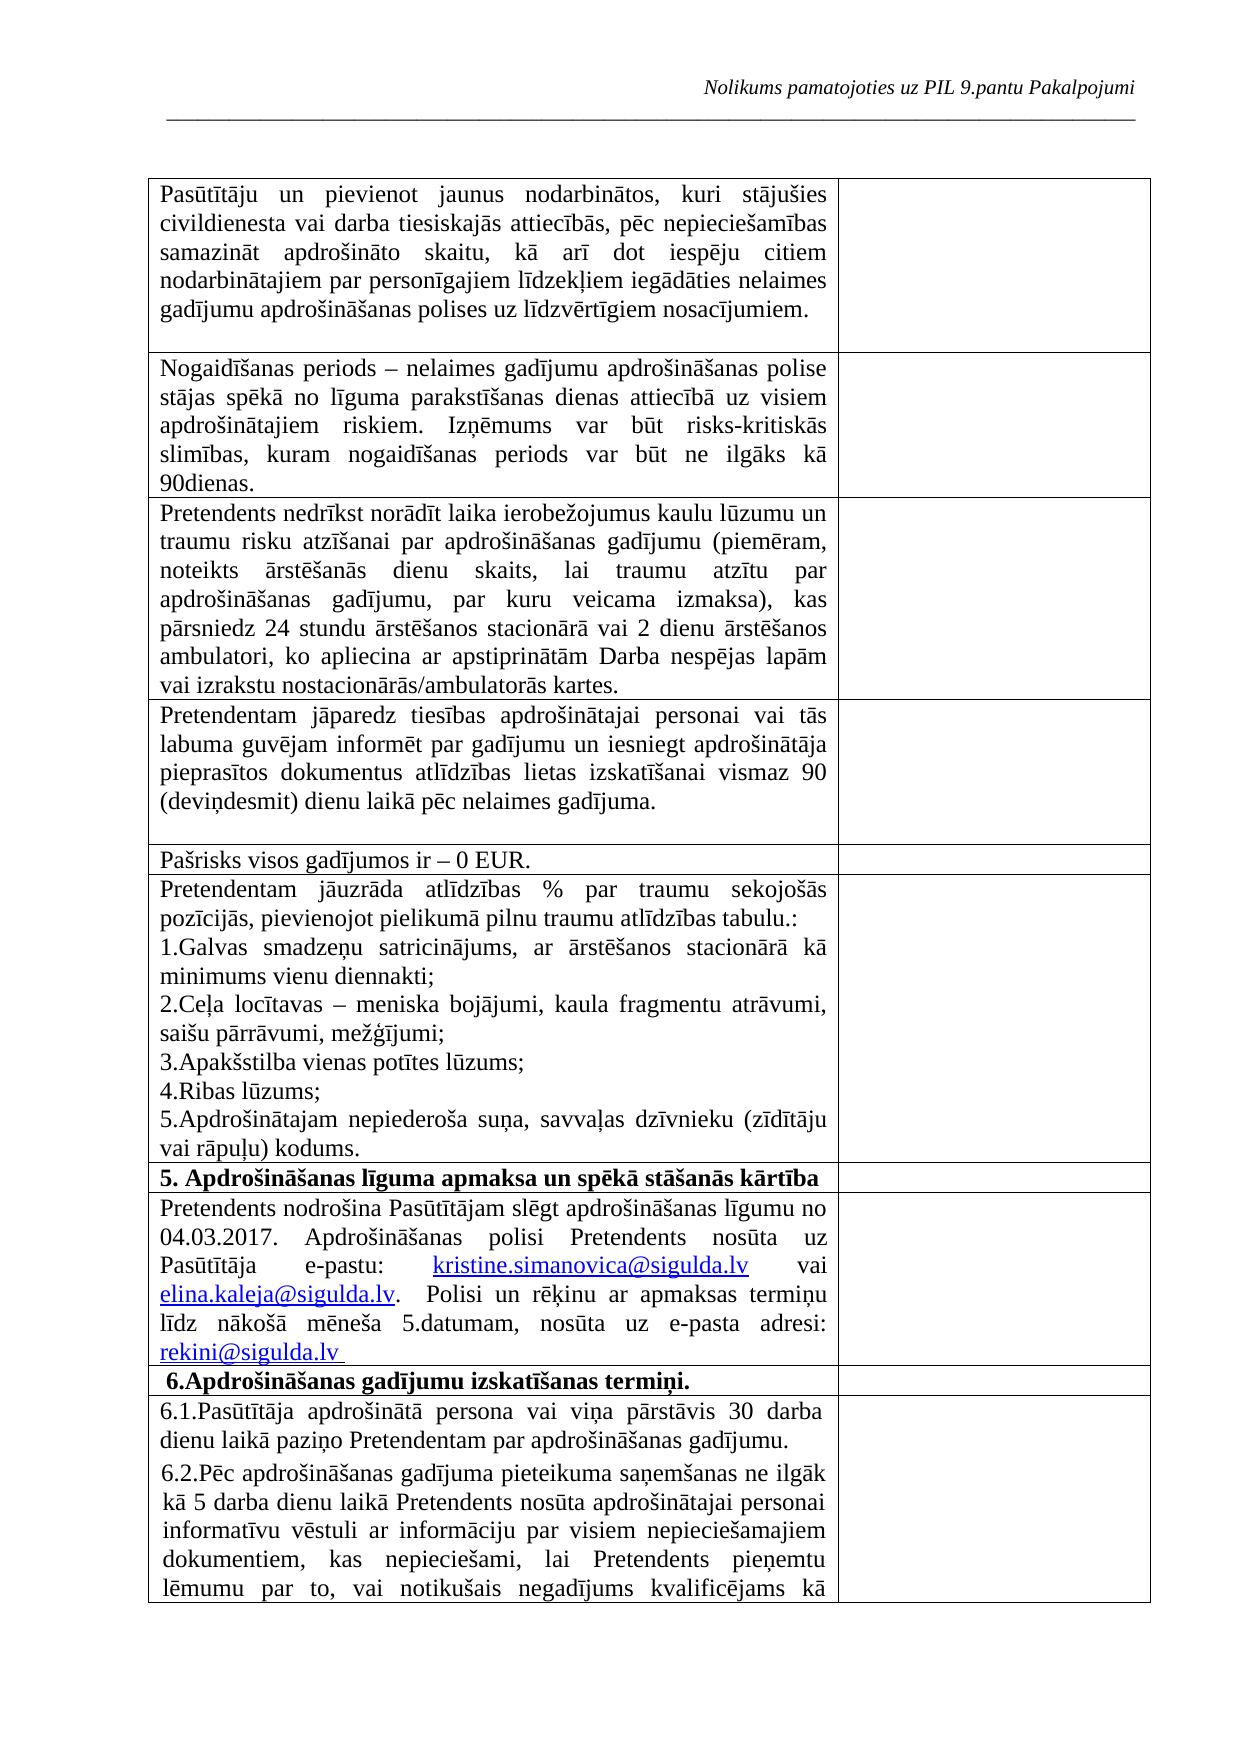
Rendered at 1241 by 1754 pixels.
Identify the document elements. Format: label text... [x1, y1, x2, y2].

table_cell Pretendents nedrīkst norādīt laika ierobežojumus kaulu lūzumu un traumu risku atzīšanai par apdrošināšanas gadījumu (piemēram, noteikts ārstēšanās dienu skaits, lai traumu atzītu par apdrošināšanas gadījumu, par kuru veicama izmaksa), kas pārsniedz 24 stundu ārstēšanos stacionārā vai 2 dienu ārstēšanos ambulatori, ko apliecina ar apstiprinātām Darba nespējas lapām vai izrakstu nostacionārās/ambulatorās kartes. [149, 498, 838, 699]
table_cell [839, 845, 1150, 873]
table_cell [839, 1366, 1150, 1395]
table_cell Pašrisks visos gadījumos ir – 0 EUR. [149, 845, 838, 873]
table_cell [839, 875, 1150, 1162]
table_cell [839, 498, 1150, 699]
table_cell Pretendentam jāparedz tiesības apdrošinātajai personai vai tās labuma guvējam informēt par gadījumu un iesniegt apdrošinātāja pieprasītos dokumentus atlīdzības lietas izskatīšanai vismaz 90 (deviņdesmit) dienu laikā pēc nelaimes gadījuma. [149, 700, 838, 844]
table_cell [839, 1163, 1150, 1192]
table_cell [839, 700, 1150, 844]
table_cell [839, 1396, 1150, 1602]
table_cell [839, 1193, 1150, 1365]
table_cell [149, 179, 838, 352]
table_cell Pretendents nodrošina Pasūtītājam slēgt apdrošināšanas līgumu no 04.03.2017. Apdrošināšanas polisi Pretendents nosūta uz Pasūtītāja e-pastu: kristine.simanovica@sigulda.lv vai elina.kaleja@sigulda.lv. Polisi un rēķinu ar apmaksas termiņu līdz nākošā mēneša 5.datumam, nosūta uz e-pasta adresi: rekini@sigulda.lv [149, 1193, 838, 1365]
table_cell Pretendentam jāuzrāda atlīdzības % par traumu sekojošās pozīcijās, pievienojot pielikumā pilnu traumu atlīdzības tabulu.: 1.Galvas smadzeņu satricinājums, ar ārstēšanos stacionārā kā minimums vienu diennakti; 2.Ceļa locītavas – meniska bojājumi, kaula fragmentu atrāvumi, saišu pārrāvumi, mežģījumi; 3.Apakšstilba vienas potītes lūzums; 4.Ribas lūzums; 5.Apdrošinātajam nepiederoša suņa, savvaļas dzīvnieku (zīdītāju vai rāpuļu) kodums. [149, 875, 838, 1162]
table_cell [149, 1396, 838, 1602]
table_cell Nogaidīšanas periods – nelaimes gadījumu apdrošināšanas polise stājas spēkā no līguma parakstīšanas dienas attiecībā uz visiem apdrošinātajiem riskiem. Izņēmums var būt risks-kritiskās slimības, kuram nogaidīšanas periods var būt ne ilgāks kā 90dienas. [149, 353, 838, 497]
table_cell [839, 353, 1150, 497]
table_cell 6.Apdrošināšanas gadījumu izskatīšanas termiņi. [149, 1366, 838, 1395]
table_cell [839, 179, 1150, 352]
table_cell 5. Apdrošināšanas līguma apmaksa un spēkā stāšanās kārtība [149, 1163, 838, 1192]
